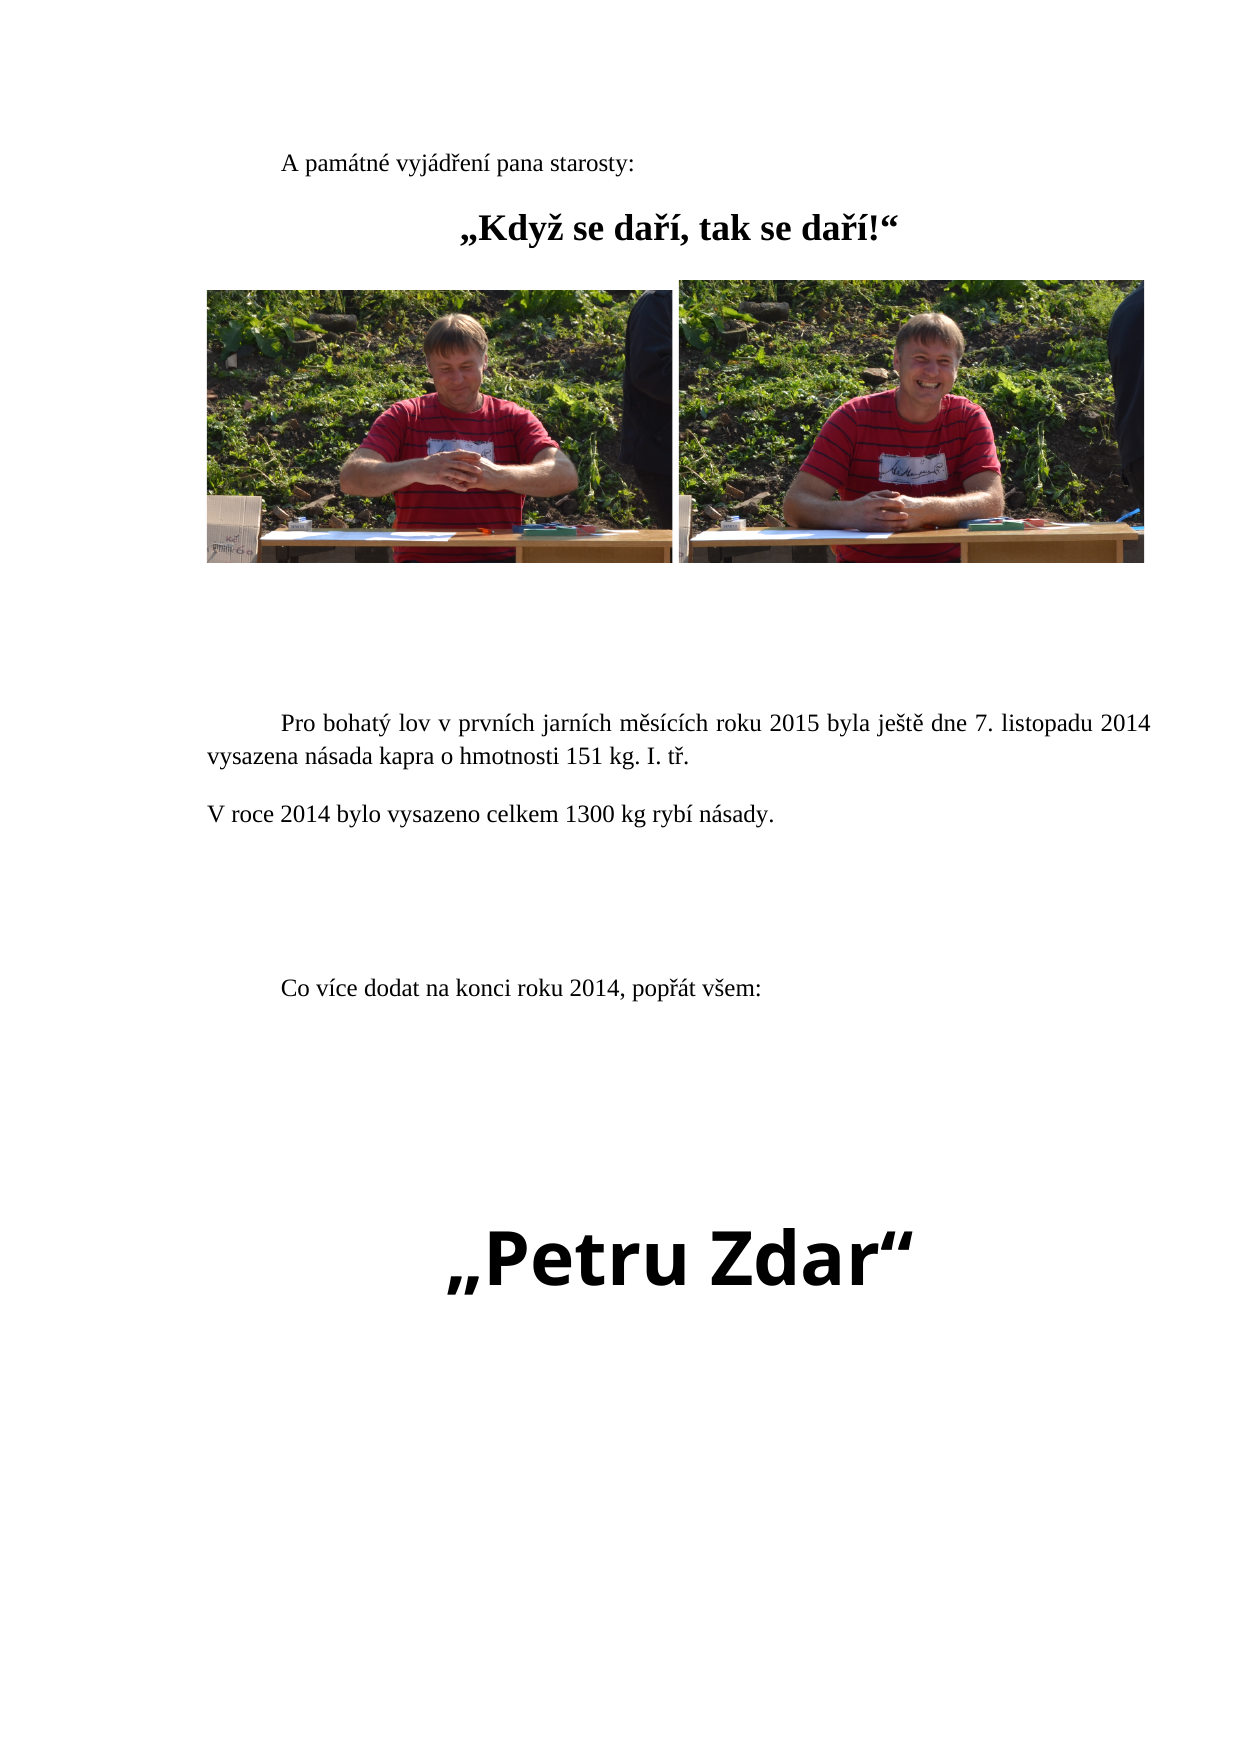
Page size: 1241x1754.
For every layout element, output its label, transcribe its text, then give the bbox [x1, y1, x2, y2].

text V roce 2014 bylo vysazeno celkem 1300 kg rybí násady. [207, 799, 1152, 827]
text Pro bohatý lov v prvních jarních měsících roku 2015 byla ještě dne 7. listopadu 2014 vysazena násada kapra o hmotnosti 151 kg. I. tř. [207, 708, 1152, 769]
picture [206, 290, 673, 563]
text A památné vyjádření pana starosty: [207, 148, 1152, 176]
text Co více dodat na konci roku 2014, popřát všem: [207, 973, 1152, 1002]
text „Petru Zdar“ [207, 1205, 1152, 1307]
picture [678, 280, 1145, 563]
text „Když se daří, tak se daří!“ [207, 206, 1152, 249]
